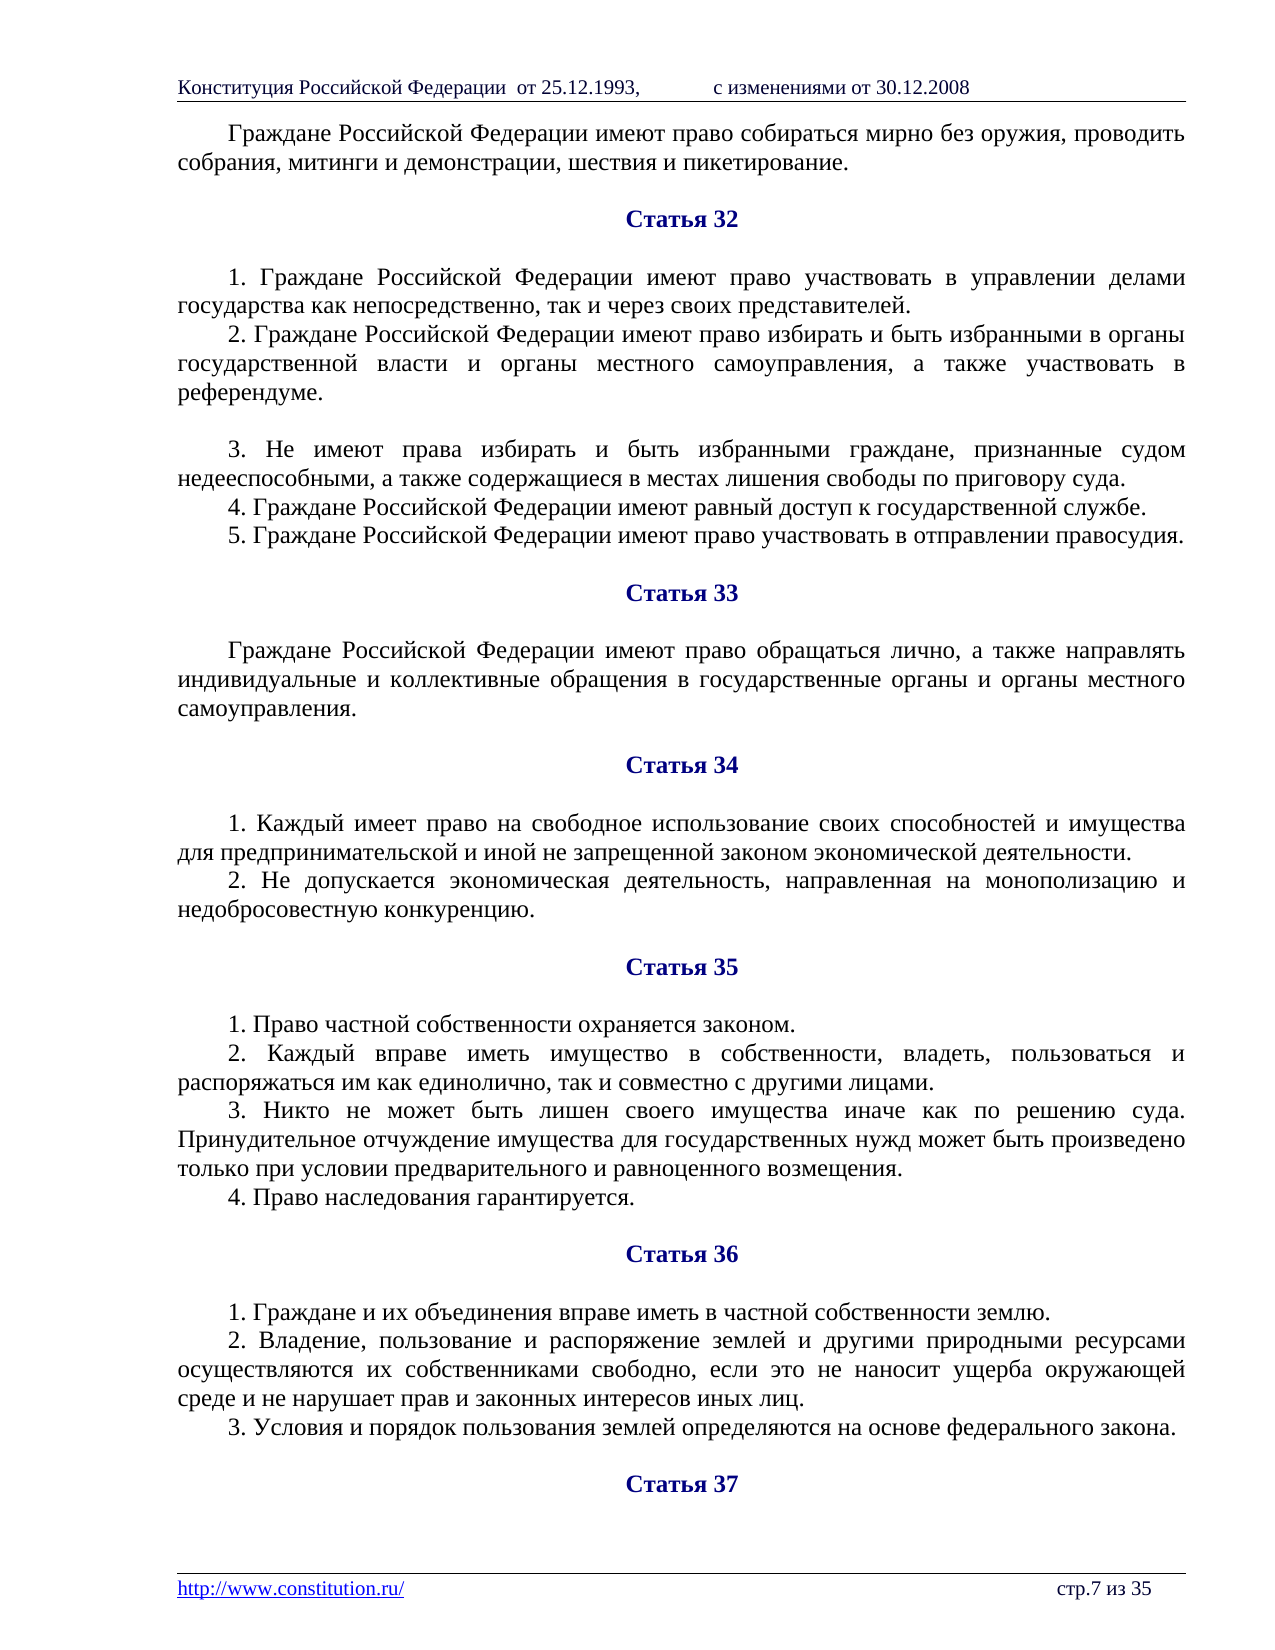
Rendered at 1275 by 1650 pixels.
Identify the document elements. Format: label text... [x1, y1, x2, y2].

text Статья 35 [177, 952, 1186, 981]
text 1. Граждане Российской Федерации имеют право участвовать в управлении делами государства как непосредственно, так и через своих представителей. [177, 262, 1186, 319]
text Статья 32 [177, 204, 1186, 233]
text 2. Каждый вправе иметь имущество в собственности, владеть, пользоваться и распоряжаться им как единолично, так и совместно с другими лицами. [177, 1038, 1186, 1096]
text 2. Граждане Российской Федерации имеют право избирать и быть избранными в органы государственной власти и органы местного самоуправления, а также участвовать в референдуме. [177, 319, 1186, 406]
text Граждане Российской Федерации имеют право собираться мирно без оружия, проводить собрания, митинги и демонстрации, шествия и пикетирование. [177, 118, 1186, 176]
text Статья 37 [177, 1469, 1186, 1498]
text Статья 33 [177, 578, 1186, 607]
text 3. Условия и порядок пользования землей определяются на основе федерального закона. [177, 1412, 1186, 1441]
text 3. Не имеют права избирать и быть избранными граждане, признанные судом недееспособными, а также содержащиеся в местах лишения свободы по приговору суда. [177, 434, 1186, 492]
text 5. Граждане Российской Федерации имеют право участвовать в отправлении правосудия. [177, 521, 1186, 549]
text 1. Граждане и их объединения вправе иметь в частной собственности землю. [177, 1297, 1186, 1326]
text 2. Не допускается экономическая деятельность, направленная на монополизацию и недобросовестную конкуренцию. [177, 866, 1186, 923]
text 2. Владение, пользование и распоряжение землей и другими природными ресурсами осуществляются их собственниками свободно, если это не наносит ущерба окружающей среде и не нарушает прав и законных интересов иных лиц. [177, 1326, 1186, 1412]
text 1. Право частной собственности охраняется законом. [177, 1009, 1186, 1038]
text 3. Никто не может быть лишен своего имущества иначе как по решению суда. Принудительное отчуждение имущества для государственных нужд может быть произведено только при условии предварительного и равноценного возмещения. [177, 1096, 1186, 1182]
text 4. Граждане Российской Федерации имеют равный доступ к государственной службе. [177, 492, 1186, 521]
text 1. Каждый имеет право на свободное использование своих способностей и имущества для предпринимательской и иной не запрещенной законом экономической деятельности. [177, 808, 1186, 866]
text Статья 34 [177, 751, 1186, 779]
text Статья 36 [177, 1239, 1186, 1268]
text 4. Право наследования гарантируется. [177, 1182, 1186, 1211]
text Граждане Российской Федерации имеют право обращаться лично, а также направлять индивидуальные и коллективные обращения в государственные органы и органы местного самоуправления. [177, 636, 1186, 722]
